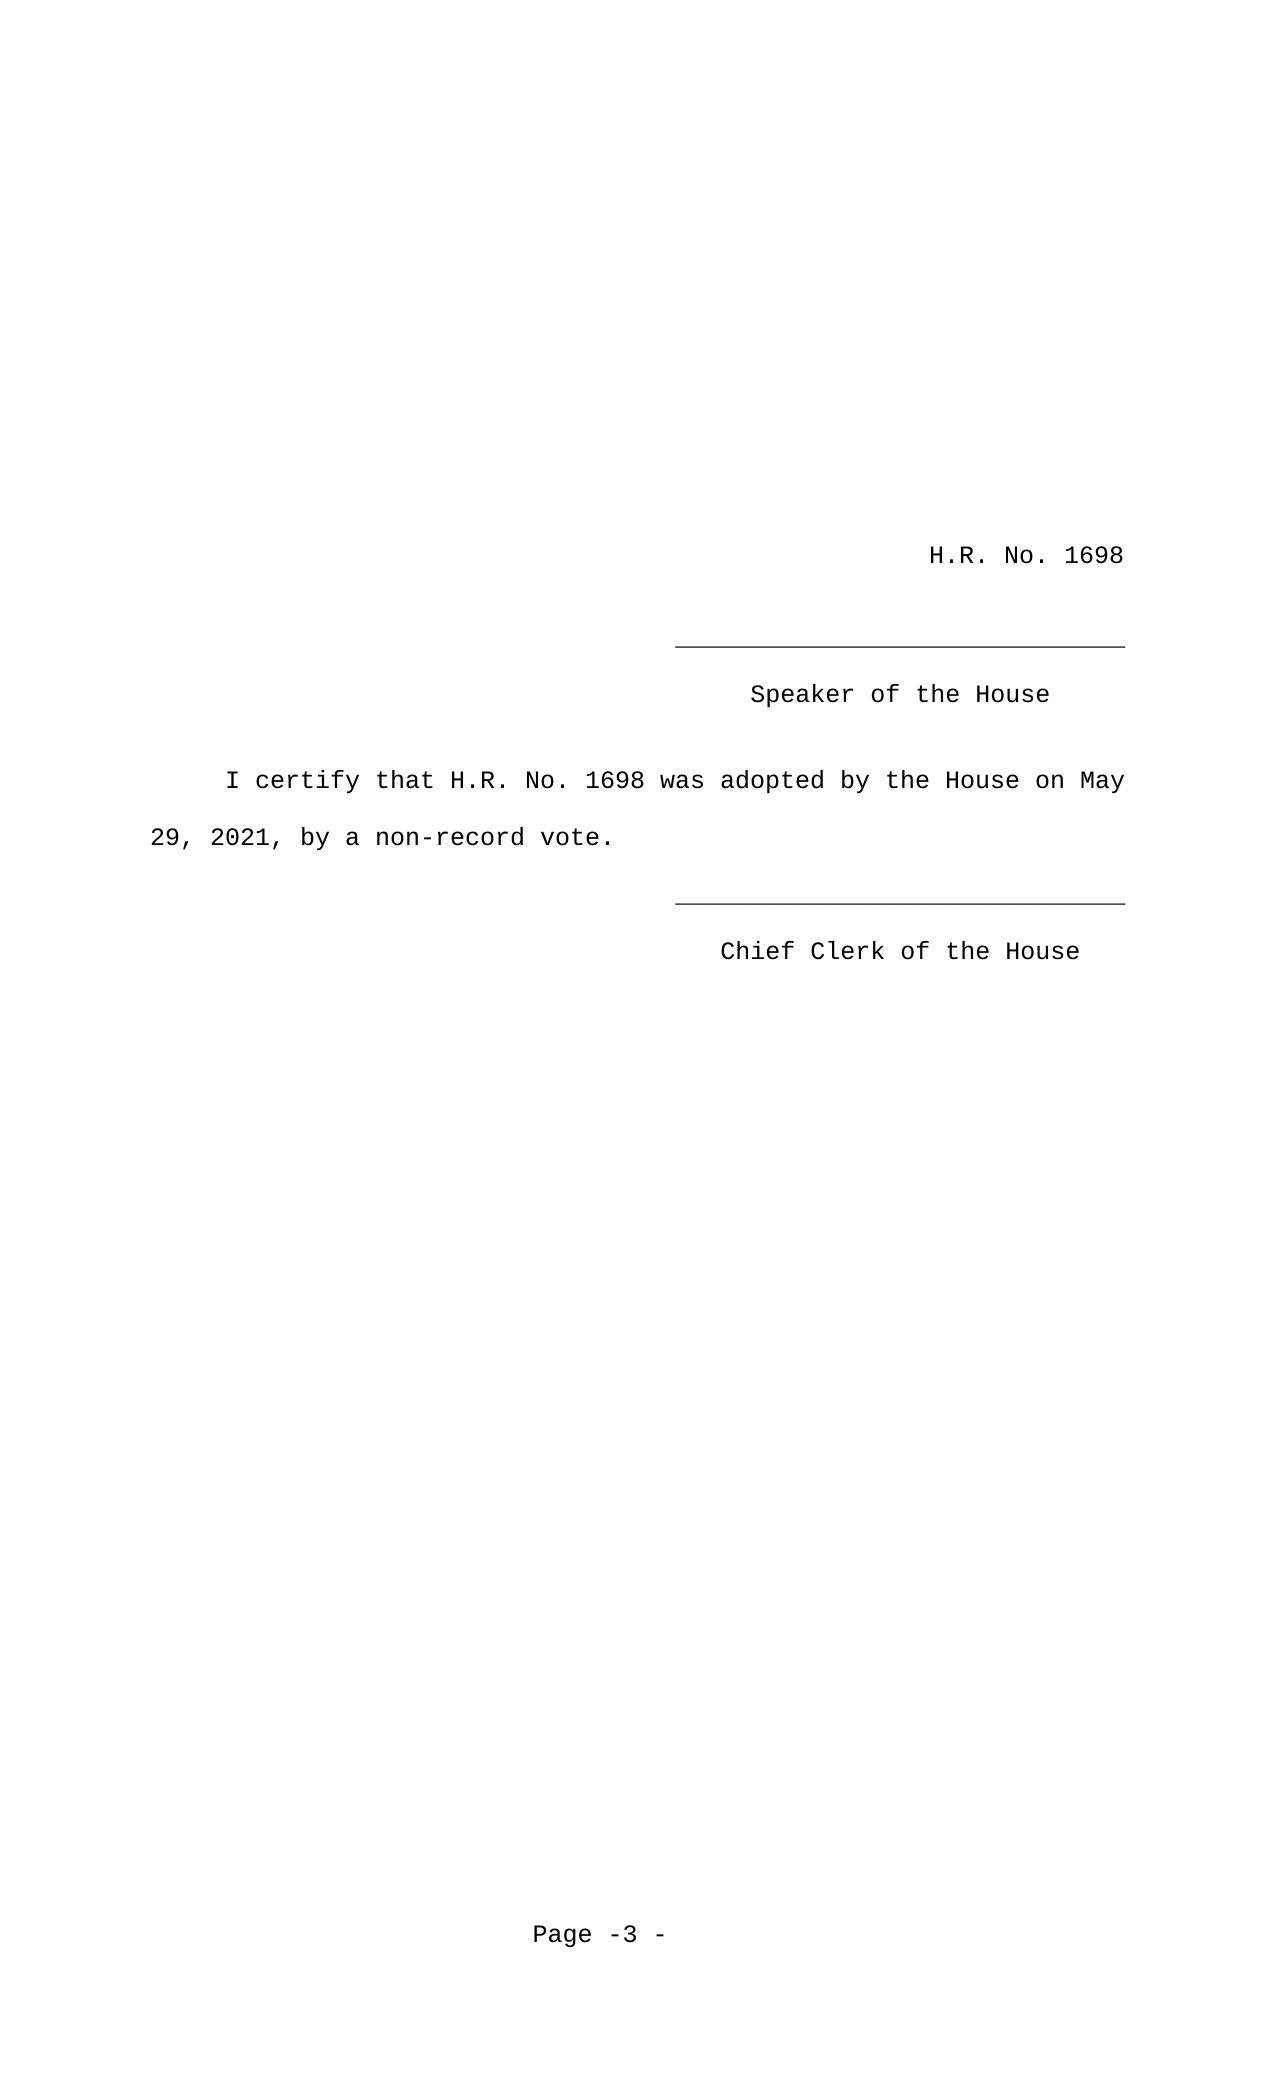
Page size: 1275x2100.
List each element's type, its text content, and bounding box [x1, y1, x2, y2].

text I certify that H.R. No. 1698 was adopted by the House on May 29, 2021, by a non-record vote. [150, 767, 1125, 853]
text ______________________________ [150, 624, 1125, 653]
text ______________________________ [150, 881, 1125, 910]
text Speaker of the House [150, 681, 1125, 710]
text Chief Clerk of the House [150, 938, 1125, 967]
